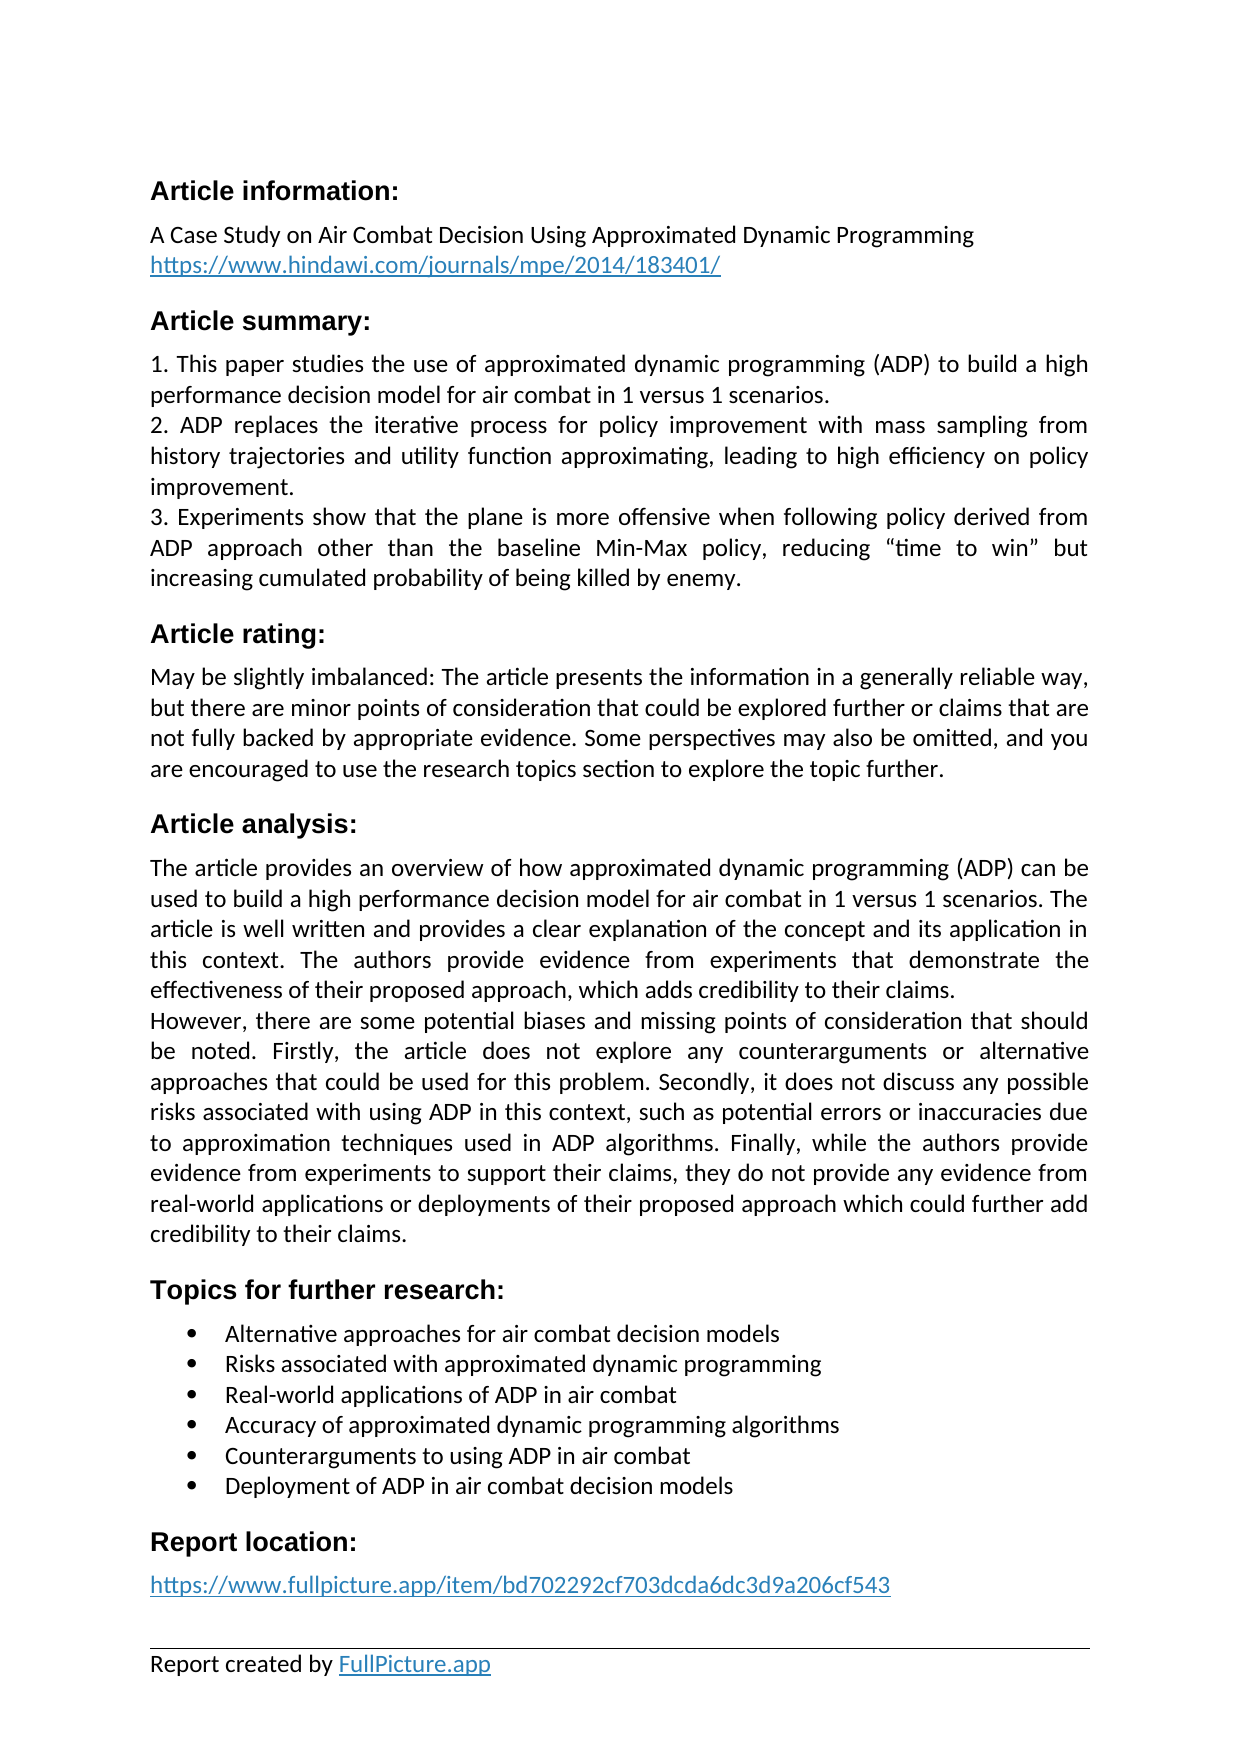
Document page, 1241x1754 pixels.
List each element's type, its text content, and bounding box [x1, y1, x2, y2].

text 3. Experiments show that the plane is more offensive when following policy derived from ADP approach other than the baseline Min-Max policy, reducing “time to win” but increasing cumulated probability of being killed by enemy. [150, 501, 1090, 593]
list Alternative approaches for air combat decision models [187, 1318, 1090, 1348]
list Risks associated with approximated dynamic programming [187, 1348, 1090, 1379]
text However, there are some potential biases and missing points of consideration that should be noted. Firstly, the article does not explore any counterarguments or alternative approaches that could be used for this problem. Secondly, it does not discuss any possible risks associated with using ADP in this context, such as potential errors or inaccuracies due to approximation techniques used in ADP algorithms. Finally, while the authors provide evidence from experiments to support their claims, they do not provide any evidence from real-world applications or deployments of their proposed approach which could further add credibility to their claims. [150, 1005, 1090, 1249]
text A Case Study on Air Combat Decision Using Approximated Dynamic Programminghttps://www.hindawi.com/journals/mpe/2014/183401/ [150, 219, 1090, 280]
subtitle Article analysis: [150, 808, 1090, 840]
text https://www.fullpicture.app/item/bd702292cf703dcda6dc3d9a206cf543 [150, 1570, 1090, 1600]
list Counterarguments to using ADP in air combat [187, 1440, 1090, 1470]
subtitle Article information: [150, 175, 1090, 206]
text May be slightly imbalanced: The article presents the information in a generally reliable way, but there are minor points of consideration that could be explored further or claims that are not fully backed by appropriate evidence. Some perspectives may also be omitted, and you are encouraged to use the research topics section to explore the topic further. [150, 661, 1090, 783]
text 2. ADP replaces the iterative process for policy improvement with mass sampling from history trajectories and utility function approximating, leading to high efficiency on policy improvement. [150, 409, 1090, 501]
list Accuracy of approximated dynamic programming algorithms [187, 1409, 1090, 1440]
subtitle Topics for further research: [150, 1274, 1090, 1305]
list Real-world applications of ADP in air combat [187, 1379, 1090, 1409]
subtitle Report location: [150, 1526, 1090, 1557]
text The article provides an overview of how approximated dynamic programming (ADP) can be used to build a high performance decision model for air combat in 1 versus 1 scenarios. The article is well written and provides a clear explanation of the concept and its application in this context. The authors provide evidence from experiments that demonstrate the effectiveness of their proposed approach, which adds credibility to their claims. [150, 852, 1090, 1005]
subtitle Article summary: [150, 305, 1090, 336]
text 1. This paper studies the use of approximated dynamic programming (ADP) to build a high performance decision model for air combat in 1 versus 1 scenarios. [150, 348, 1090, 409]
subtitle Article rating: [150, 618, 1090, 649]
list Deployment of ADP in air combat decision models [187, 1470, 1090, 1501]
